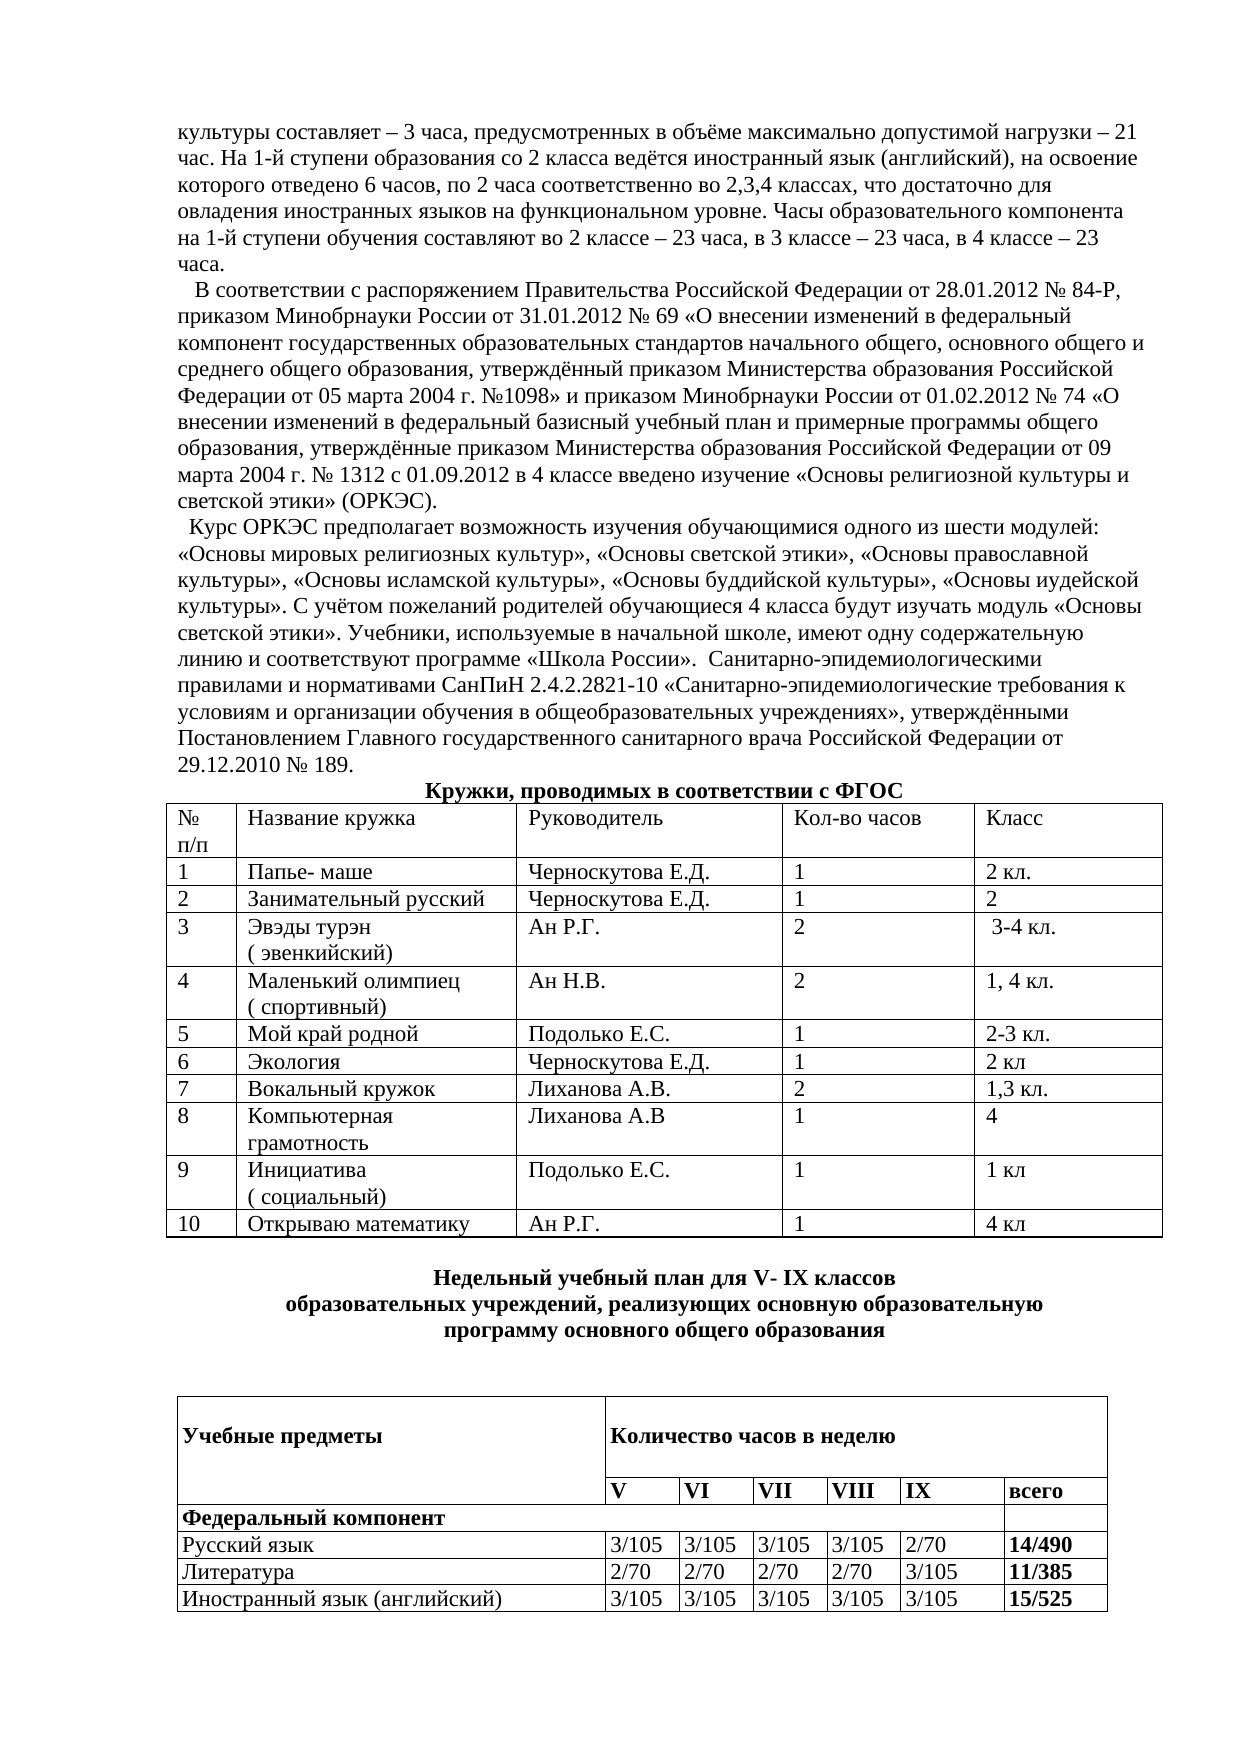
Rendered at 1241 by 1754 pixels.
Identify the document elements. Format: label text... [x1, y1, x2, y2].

table_cell 2 [783, 967, 974, 1019]
table_cell IX [901, 1478, 1004, 1504]
table_cell 5 [167, 1020, 236, 1047]
table_cell Мой край родной [237, 1020, 516, 1047]
table_cell 2/70 [828, 1559, 900, 1584]
table_cell Иностранный язык (английский) [178, 1585, 605, 1611]
table_cell 3/105 [901, 1559, 1004, 1584]
table_cell 3-4 кл. [975, 913, 1162, 966]
table_cell 2/70 [606, 1559, 679, 1584]
table_cell 3/105 [680, 1585, 753, 1611]
table_cell 3/105 [828, 1532, 900, 1557]
table_cell VII [754, 1478, 827, 1504]
table_cell 2 [783, 913, 974, 966]
table_cell 4 кл [975, 1210, 1162, 1236]
table_cell Маленький олимпиец ( спортивный) [237, 967, 516, 1019]
table_header Количество часов в неделю [606, 1397, 1107, 1477]
table_cell Федеральный компонент [178, 1505, 1004, 1531]
table_header Руководитель [517, 804, 782, 857]
table_cell Эвэды турэн ( эвенкийский) [237, 913, 516, 966]
table_cell 3/105 [901, 1585, 1004, 1611]
table_cell Ан Р.Г. [517, 913, 782, 966]
table_cell 2 кл [975, 1048, 1162, 1074]
table_cell 2/70 [754, 1559, 827, 1584]
text Кружки, проводимых в соответствии с ФГОС [177, 777, 1152, 803]
table_cell 6 [167, 1048, 236, 1074]
table_cell Папье- маше [237, 858, 516, 884]
table_cell Открываю математику [237, 1210, 516, 1236]
table_cell 1 [783, 1156, 974, 1209]
table_cell [178, 1477, 605, 1504]
table_cell 1, 4 кл. [975, 967, 1162, 1019]
table_cell Компьютерная грамотность [237, 1103, 516, 1155]
table_cell 3/105 [828, 1585, 900, 1611]
table_cell 1,3 кл. [975, 1075, 1162, 1102]
table_cell 2-3 кл. [975, 1020, 1162, 1047]
table_header Кол-во часов [783, 804, 974, 857]
table_cell Черноскутова Е.Д. [517, 1048, 782, 1074]
table_cell 1 [167, 858, 236, 884]
table_cell Вокальный кружок [237, 1075, 516, 1102]
table_cell 1 [783, 858, 974, 884]
table_cell 2 кл. [975, 858, 1162, 884]
table_cell Черноскутова Е.Д. [517, 886, 782, 912]
table_cell 1 кл [975, 1156, 1162, 1209]
table_cell [1005, 1505, 1107, 1531]
table_cell 7 [167, 1075, 236, 1102]
table_cell 3/105 [754, 1532, 827, 1557]
table_cell 2/70 [901, 1532, 1004, 1557]
table_cell 2 [975, 886, 1162, 912]
table_header Класс [975, 804, 1162, 857]
table_cell 2 [167, 886, 236, 912]
table_cell 1 [783, 1048, 974, 1074]
table_cell Подолько Е.С. [517, 1156, 782, 1209]
table_cell 4 [975, 1103, 1162, 1155]
table_cell Русский язык [178, 1532, 605, 1557]
table_cell 3/105 [680, 1532, 753, 1557]
text Недельный учебный план для V- IX классов [177, 1264, 1152, 1290]
table_cell 10 [167, 1210, 236, 1236]
table_cell 3/105 [606, 1532, 679, 1557]
table_cell V [606, 1478, 679, 1504]
table_cell VI [680, 1478, 753, 1504]
table_cell Ан Н.В. [517, 967, 782, 1019]
table_cell 14/490 [1005, 1532, 1107, 1557]
table_cell Подолько Е.С. [517, 1020, 782, 1047]
table_cell 1 [783, 1020, 974, 1047]
table_cell 11/385 [1005, 1559, 1107, 1584]
table_cell Лиханова А.В [517, 1103, 782, 1155]
table_header Учебные предметы [178, 1397, 605, 1477]
table_cell всего [1005, 1478, 1107, 1504]
table_cell 3/105 [754, 1585, 827, 1611]
table_cell 1 [783, 886, 974, 912]
text В соответствии с распоряжением Правительства Российской Федерации от 28.01.2012 № 84-Р, приказом Минобрнауки России от 31.01.2012 № 69 «О внесении изменений в федеральный компонент государственных образовательных стандартов начального общего, основного общего и среднего общего образования, утверждённый приказом Министерства образования Российской Федерации от 05 марта 2004 г. №1098» и приказом Минобрнауки России от 01.02.2012 № 74 «О внесении изменений в федеральный базисный учебный план и примерные программы общего образования, утверждённые приказом Министерства образования Российской Федерации от 09 марта 2004 г. № 1312 с 01.09.2012 в 4 классе введено изучение «Основы религиозной культуры и светской этики» (ОРКЭС). [177, 276, 1152, 513]
table_cell 2 [783, 1075, 974, 1102]
text программу основного общего образования [177, 1317, 1152, 1343]
table_cell Лиханова А.В. [517, 1075, 782, 1102]
table_cell VIII [828, 1478, 900, 1504]
table_cell Экология [237, 1048, 516, 1074]
table_cell Ан Р.Г. [517, 1210, 782, 1236]
table_header № п/п [167, 804, 236, 857]
text образовательных учреждений, реализующих основную образовательную [177, 1290, 1152, 1317]
table_cell 3 [167, 913, 236, 966]
table_cell Черноскутова Е.Д. [517, 858, 782, 884]
table_cell Инициатива ( социальный) [237, 1156, 516, 1209]
text Курс ОРКЭС предполагает возможность изучения обучающимися одного из шести модулей: «Основы мировых религиозных культур», «Основы светской этики», «Основы православной культуры», «Основы исламской культуры», «Основы буддийской культуры», «Основы иудейской культуры». С учётом пожеланий родителей обучающиеся 4 класса будут изучать модуль «Основы светской этики». Учебники, используемые в начальной школе, имеют одну содержательную линию и соответствуют программе «Школа России». Санитарно-эпидемиологическими правилами и нормативами СанПиН 2.4.2.2821-10 «Санитарно-эпидемиологические требования к условиям и организации обучения в общеобразовательных учреждениях», утверждёнными Постановлением Главного государственного санитарного врача Российской Федерации от 29.12.2010 № 189. [177, 513, 1152, 777]
table_cell 1 [783, 1210, 974, 1236]
table_cell 15/525 [1005, 1585, 1107, 1611]
table_cell 4 [167, 967, 236, 1019]
table_cell 2/70 [680, 1559, 753, 1584]
table_cell Занимательный русский [237, 886, 516, 912]
table_cell Литература [178, 1559, 605, 1584]
table_cell 9 [167, 1156, 236, 1209]
table_header Название кружка [237, 804, 516, 857]
table_cell 8 [167, 1103, 236, 1155]
table_cell 3/105 [606, 1585, 679, 1611]
table_cell 1 [783, 1103, 974, 1155]
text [177, 118, 1152, 276]
